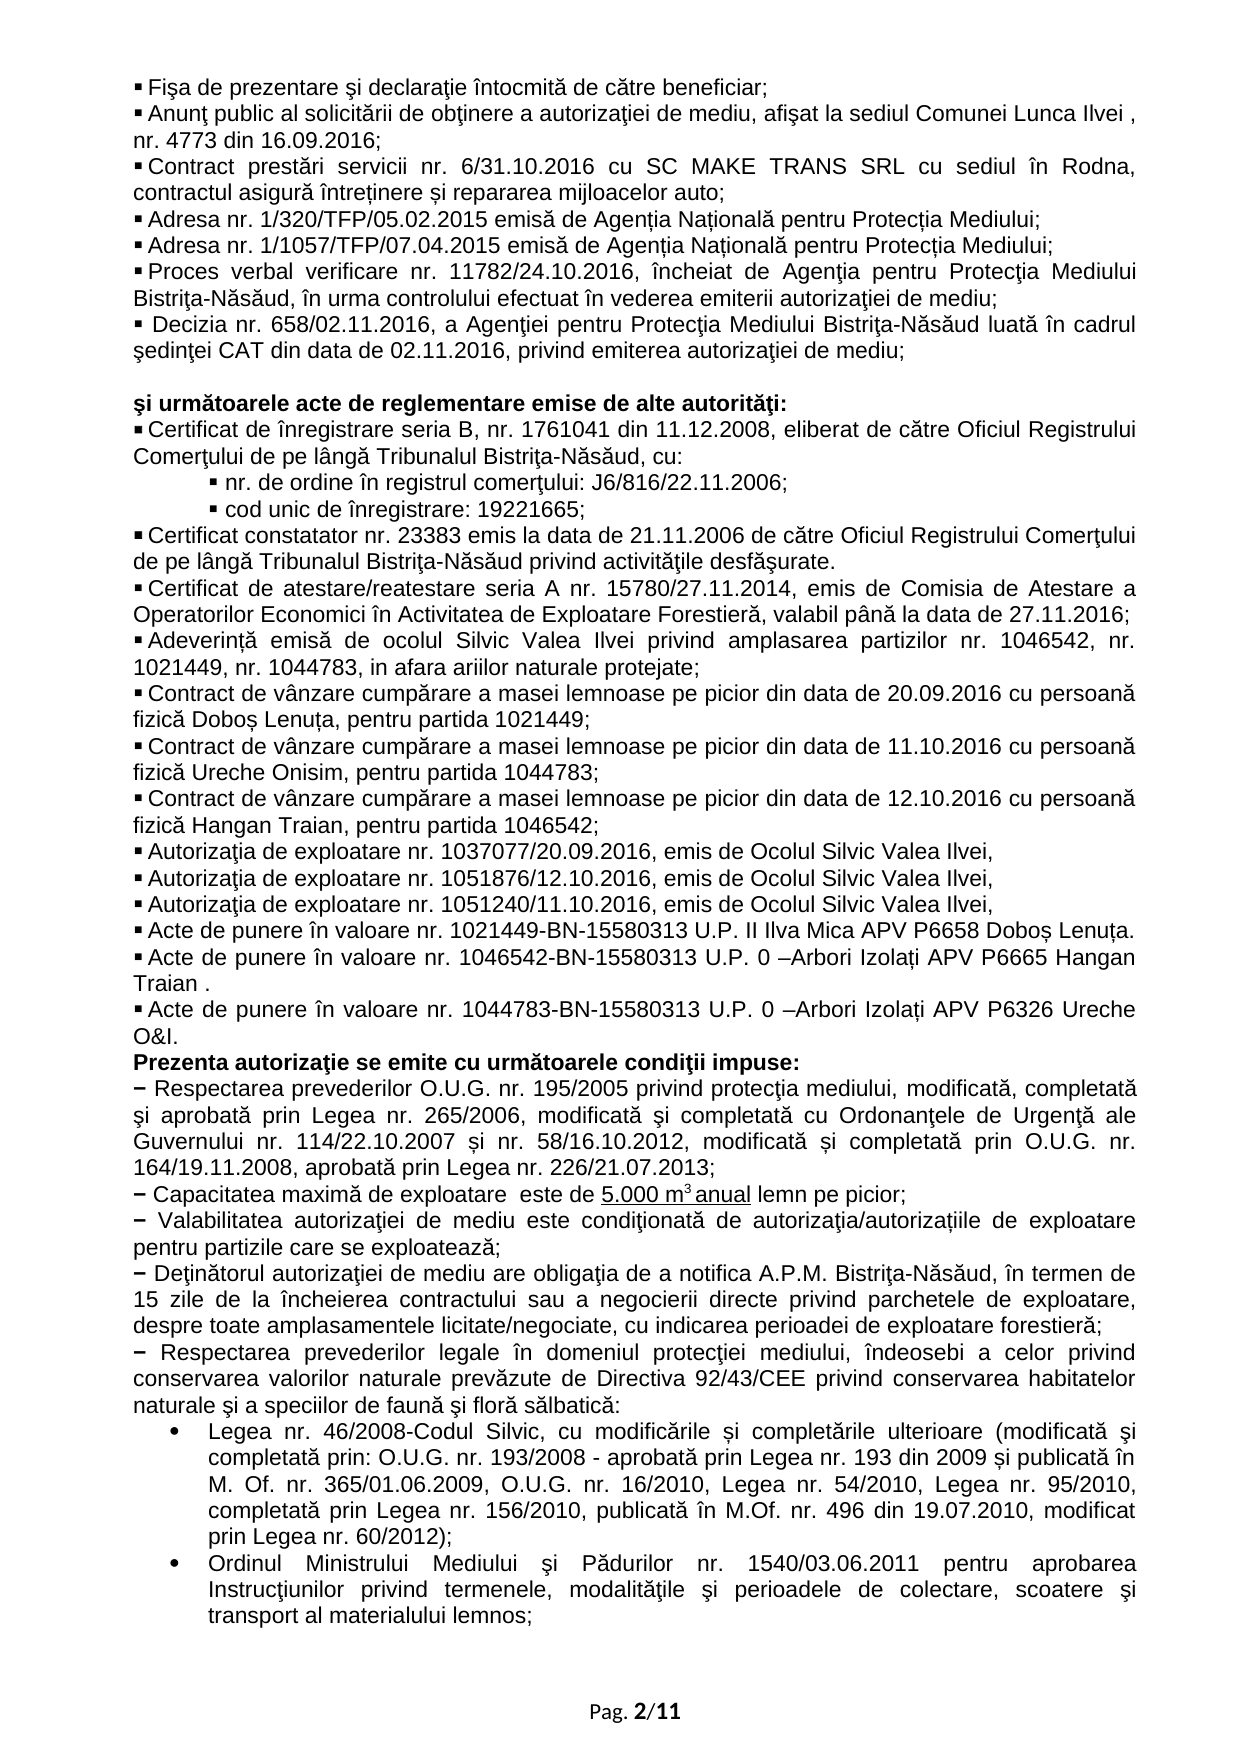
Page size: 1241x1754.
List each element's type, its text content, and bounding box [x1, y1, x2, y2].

list Proces verbal verificare nr. 11782/24.10.2016, încheiat de Agenţia pentru Protecţia Mediului Bistriţa-Năsăud, în urma controlului efectuat în vederea emiterii autorizaţiei de mediu; [133, 258, 1137, 311]
text cod unic de înregistrare: 19221665; [133, 496, 1137, 522]
list Autorizaţia de exploatare nr. 1051876/12.10.2016, emis de Ocolul Silvic Valea Ilvei, [133, 864, 1137, 891]
list Adresa nr. 1/320/TFP/05.02.2015 emisă de Agenția Națională pentru Protecția Mediului; [133, 206, 1137, 232]
text − Valabilitatea autorizaţiei de mediu este condiţionată de autorizaţia/autorizațiile de exploatare pentru partizile care se exploatează; [133, 1207, 1137, 1260]
list Autorizaţia de exploatare nr. 1037077/20.09.2016, emis de Ocolul Silvic Valea Ilvei, [133, 838, 1137, 864]
list Contract prestări servicii nr. 6/31.10.2016 cu SC MAKE TRANS SRL cu sediul în Rodna, contractul asigură întreținere și repararea mijloacelor auto; [133, 153, 1137, 206]
list Acte de punere în valoare nr. 1044783-BN-15580313 U.P. 0 –Arbori Izolați APV P6326 Ureche O&I. [133, 996, 1137, 1049]
text Decizia nr. 658/02.11.2016, a Agenţiei pentru Protecţia Mediului Bistriţa-Năsăud luată în cadrul şedinţei CAT din data de 02.11.2016, privind emiterea autorizaţiei de mediu; [133, 311, 1137, 364]
list Acte de punere în valoare nr. 1046542-BN-15580313 U.P. 0 –Arbori Izolați APV P6665 Hangan Traian . [133, 943, 1137, 996]
list Certificat constatator nr. 23383 emis la data de 21.11.2006 de către Oficiul Registrului Comerţului de pe lângă Tribunalul Bistriţa-Năsăud privind activităţile desfăşurate. [133, 522, 1137, 574]
text şi următoarele acte de reglementare emise de alte autorităţi: [133, 390, 1137, 416]
list Autorizaţia de exploatare nr. 1051240/11.10.2016, emis de Ocolul Silvic Valea Ilvei, [133, 891, 1137, 917]
list Adresa nr. 1/1057/TFP/07.04.2015 emisă de Agenția Națională pentru Protecția Mediului; [133, 232, 1137, 258]
list Acte de punere în valoare nr. 1021449-BN-15580313 U.P. II Ilva Mica APV P6658 Doboș Lenuța. [133, 917, 1137, 943]
list Anunţ public al solicitării de obţinere a autorizaţiei de mediu, afişat la sediul Comunei Lunca Ilvei , nr. 4773 din 16.09.2016; [133, 100, 1137, 153]
list Certificat de înregistrare seria B, nr. 1761041 din 11.12.2008, eliberat de către Oficiul Registrului Comerţului de pe lângă Tribunalul Bistriţa-Năsăud, cu: [133, 416, 1137, 469]
list Ordinul Ministrului Mediului şi Pădurilor nr. 1540/03.06.2011 pentru aprobarea Instrucţiunilor privind termenele, modalităţile şi perioadele de colectare, scoatere şi transport al materialului lemnos; [170, 1550, 1137, 1629]
text − Respectarea prevederilor legale în domeniul protecţiei mediului, îndeosebi a celor privind conservarea valorilor naturale prevăzute de Directiva 92/43/CEE privind conservarea habitatelor naturale şi a speciilor de faună şi floră sălbatică: [133, 1339, 1137, 1418]
list Contract de vânzare cumpărare a masei lemnoase pe picior din data de 11.10.2016 cu persoană fizică Ureche Onisim, pentru partida 1044783; [133, 733, 1137, 785]
list Contract de vânzare cumpărare a masei lemnoase pe picior din data de 12.10.2016 cu persoană fizică Hangan Traian, pentru partida 1046542; [133, 785, 1137, 838]
list Fişa de prezentare şi declaraţie întocmită de către beneficiar; [133, 74, 1137, 100]
list Adeverință emisă de ocolul Silvic Valea Ilvei privind amplasarea partizilor nr. 1046542, nr. 1021449, nr. 1044783, in afara ariilor naturale protejate; [133, 627, 1137, 680]
text − Deţinătorul autorizaţiei de mediu are obligaţia de a notifica A.P.M. Bistriţa-Năsăud, în termen de 15 zile de la încheierea contractului sau a negocierii directe privind parchetele de exploatare, despre toate amplasamentele licitate/negociate, cu indicarea perioadei de exploatare forestieră; [133, 1260, 1137, 1339]
list Certificat de atestare/reatestare seria A nr. 15780/27.11.2014, emis de Comisia de Atestare a Operatorilor Economici în Activitatea de Exploatare Forestieră, valabil până la data de 27.11.2016; [133, 574, 1137, 627]
list Contract de vânzare cumpărare a masei lemnoase pe picior din data de 20.09.2016 cu persoană fizică Doboș Lenuța, pentru partida 1021449; [133, 680, 1137, 733]
text − Capacitatea maximă de exploatare este de 5.000 m3 anual lemn pe picior; [133, 1181, 1137, 1207]
text nr. de ordine în registrul comerţului: J6/816/22.11.2006; [133, 469, 1137, 496]
text − Respectarea prevederilor O.U.G. nr. 195/2005 privind protecţia mediului, modificată, completată şi aprobată prin Legea nr. 265/2006, modificată şi completată cu Ordonanţele de Urgenţă ale Guvernului nr. 114/22.10.2007 și nr. 58/16.10.2012, modificată și completată prin O.U.G. nr. 164/19.11.2008, aprobată prin Legea nr. 226/21.07.2013; [133, 1075, 1137, 1181]
list Legea nr. 46/2008-Codul Silvic, cu modificările și completările ulterioare (modificată şi completată prin: O.U.G. nr. 193/2008 - aprobată prin Legea nr. 193 din 2009 și publicată în M. Of. nr. 365/01.06.2009, O.U.G. nr. 16/2010, Legea nr. 54/2010, Legea nr. 95/2010, completată prin Legea nr. 156/2010, publicată în M.Of. nr. 496 din 19.07.2010, modificat prin Legea nr. 60/2012); [170, 1418, 1137, 1550]
list Prezenta autorizaţie se emite cu următoarele condiţii impuse: [133, 1049, 1137, 1075]
